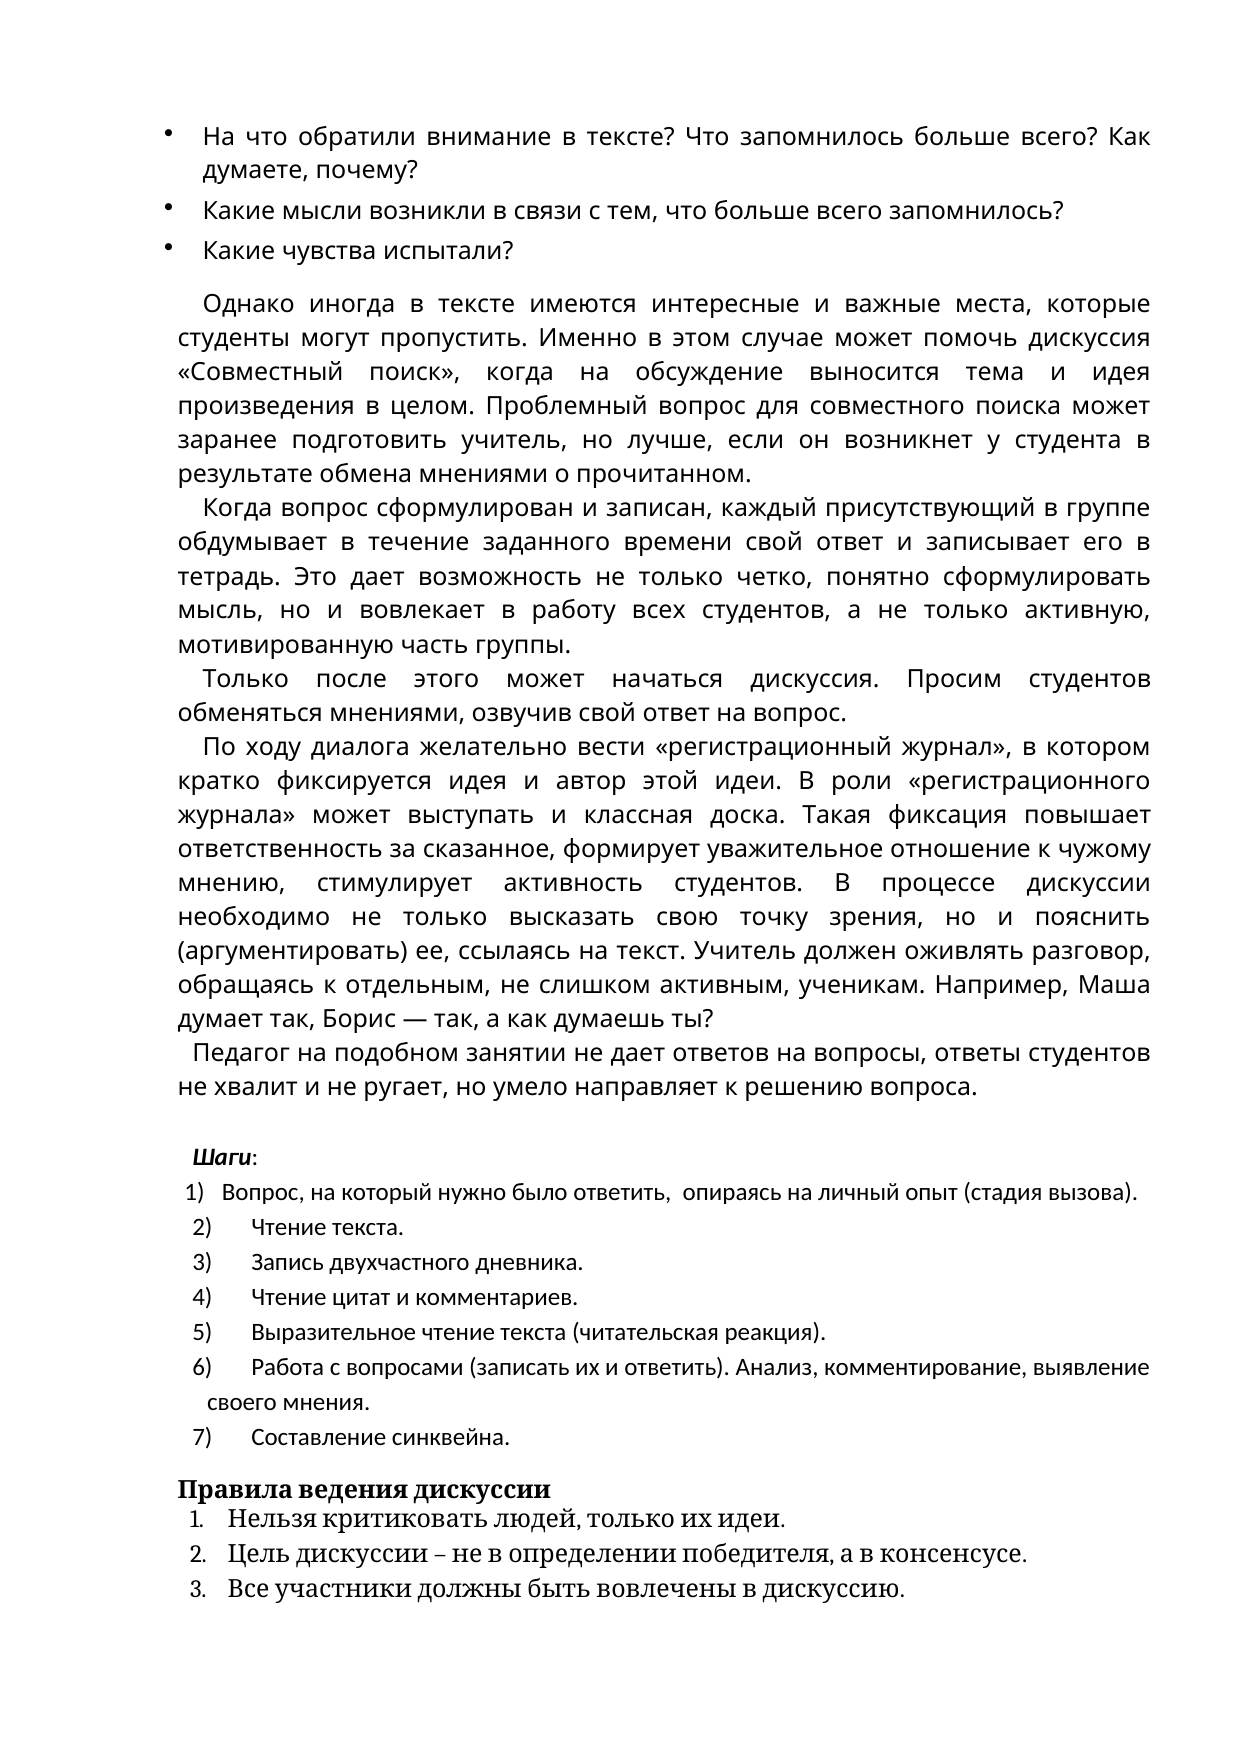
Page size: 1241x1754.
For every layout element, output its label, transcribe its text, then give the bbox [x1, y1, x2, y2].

list Шаги: [192, 1141, 1152, 1171]
list Вопрос, на который нужно было ответить, опираясь на личный опыт (стадия вызова). [184, 1176, 1152, 1206]
text Только после этого может начаться дискуссия. Просим студентов обменяться мнениями, озвучив свой ответ на вопрос. [177, 660, 1152, 728]
text Правила ведения дискуссии [177, 1476, 1152, 1505]
text Педагог на подобном занятии не дает ответов на вопросы, ответы студентов не хвалит и не ругает, но умело направляет к решению вопроса. [177, 1035, 1152, 1103]
list Работа с вопросами (записать их и ответить). Анализ, комментирование, выявление своего мнения. [192, 1351, 1152, 1416]
list Какие чувства испытали? [165, 233, 1152, 267]
list Нельзя критиковать людей, только их идеи. [190, 1505, 1152, 1534]
list Чтение цитат и комментариев. [192, 1281, 1152, 1311]
list Цель дискуссии – не в определении победителя, а в консенсусе. [190, 1540, 1152, 1569]
list Какие мысли возникли в связи с тем, что больше всего запомнилось? [165, 192, 1152, 227]
list Запись двухчастного дневника. [192, 1246, 1152, 1276]
text Когда вопрос сформулирован и записан, каждый присутствующий в группе обдумывает в течение заданного времени свой ответ и записывает его в тетрадь. Это дает возможность не только четко, понятно сформулировать мысль, но и вовлекает в работу всех студентов, а не только активную, мотивированную часть группы. [177, 490, 1152, 660]
list Чтение текста. [192, 1211, 1152, 1241]
text По ходу диалога желательно вести «регистрационный журнал», в котором кратко фиксируется идея и автор этой идеи. В роли «регистрационного журнала» может выступать и классная доска. Такая фиксация повышает ответственность за сказанное, формирует уважительное отношение к чужому мнению, стимулирует активность студентов. В процессе дискуссии необходимо не только высказать свою точку зрения, но и пояснить (аргументировать) ее, ссылаясь на текст. Учитель должен оживлять разговор, обращаясь к отдельным, не слишком активным, ученикам. Например, Маша думает так, Борис — так, а как думаешь ты? [177, 728, 1152, 1035]
list Все участники должны быть вовлечены в дискуссию. [190, 1575, 1152, 1604]
list На что обратили внимание в тексте? Что запомнилось больше всего? Как думаете, почему? [165, 118, 1152, 186]
text Однако иногда в тексте имеются интересные и важные места, которые студенты могут пропустить. Именно в этом случае может помочь дискуссия «Cовместный поиск», когда на обсуждение выносится тема и идея произведения в целом. Проблемный вопрос для совместного поиска может заранее подготовить учитель, но лучше, если он возникнет у студента в результате обмена мнениями о прочитанном. [177, 286, 1152, 490]
list Выразительное чтение текста (читательская реакция). [192, 1316, 1152, 1346]
list Составление синквейна. [192, 1421, 1152, 1451]
